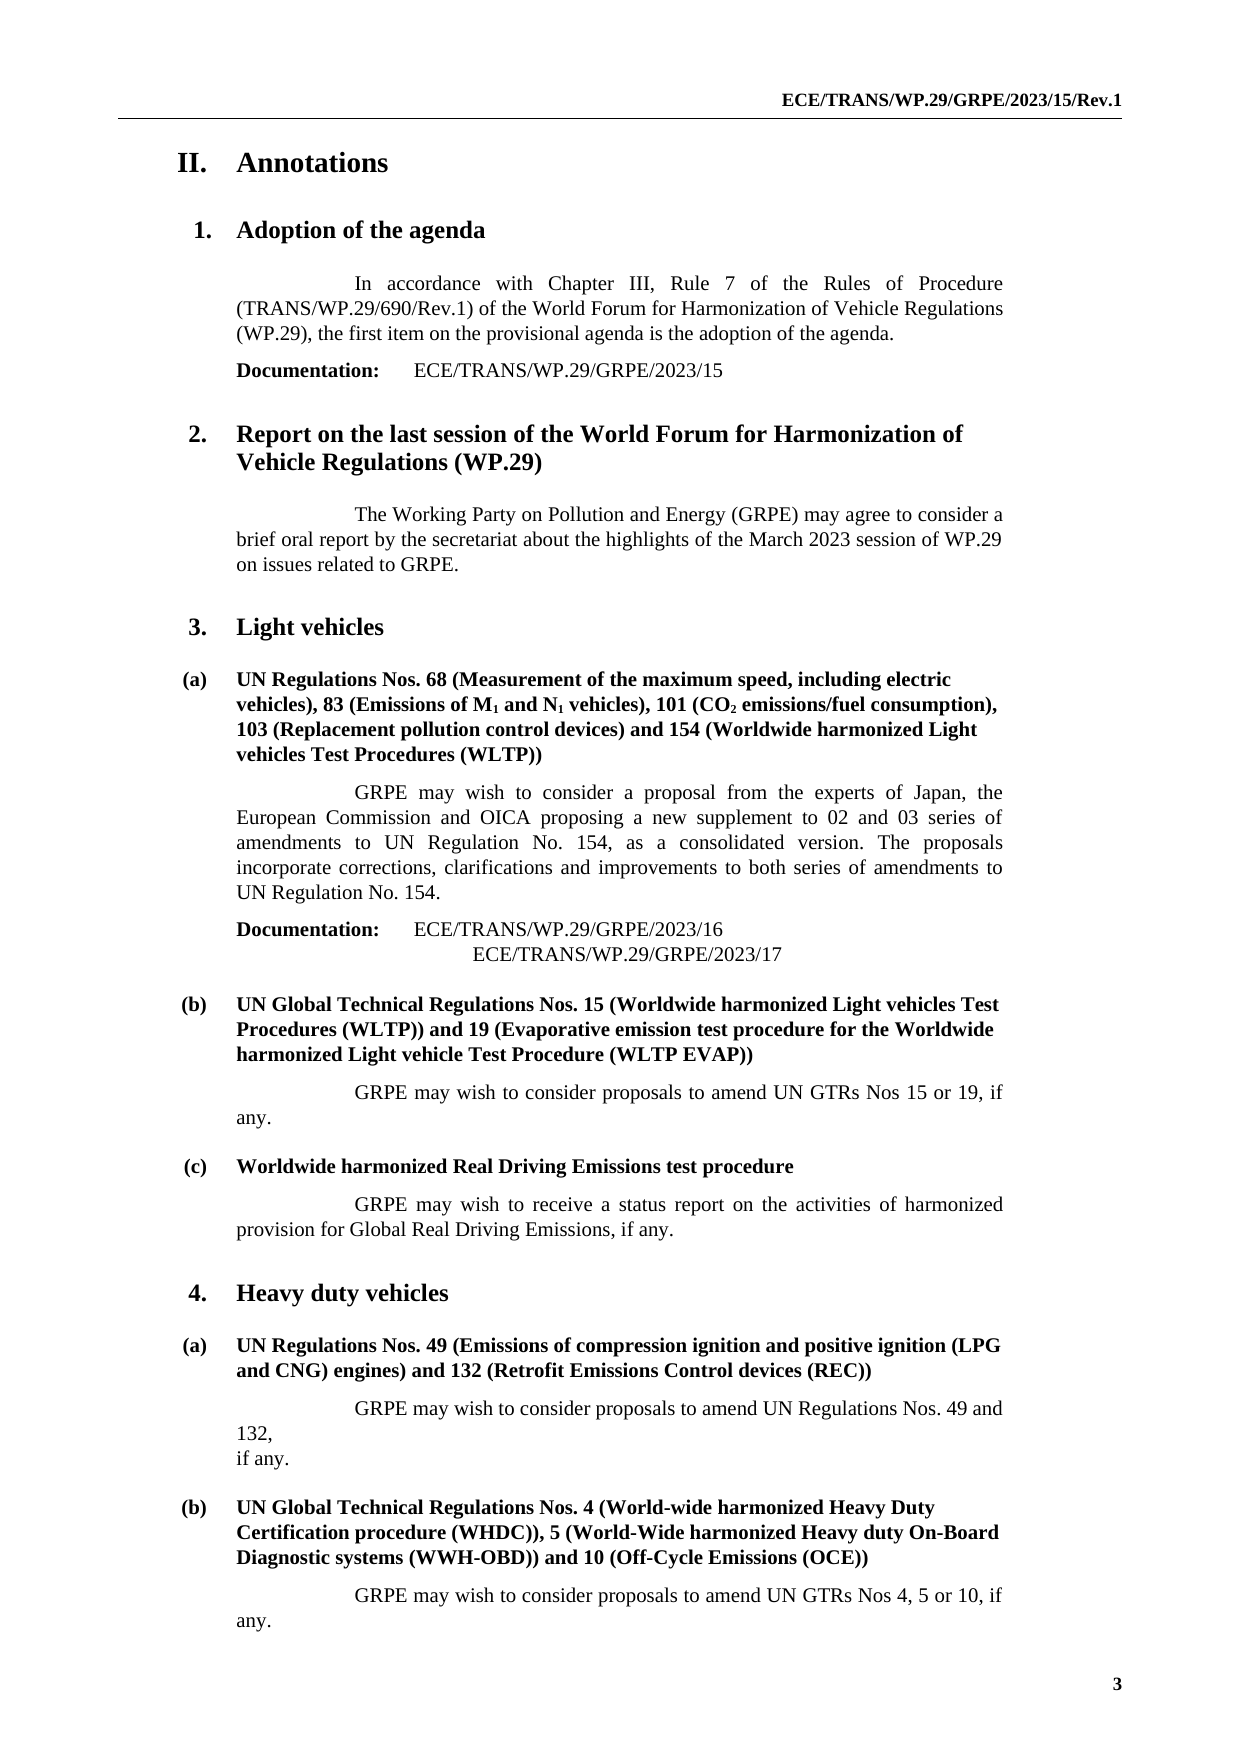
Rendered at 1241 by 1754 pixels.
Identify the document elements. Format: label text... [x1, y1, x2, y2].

text Documentation: ECE/TRANS/WP.29/GRPE/2023/16 ECE/TRANS/WP.29/GRPE/2023/17 [236, 916, 1004, 966]
text GRPE may wish to consider proposals to amend UN GTRs Nos 4, 5 or 10, if any. [236, 1582, 1004, 1632]
text In accordance with Chapter III, Rule 7 of the Rules of Procedure (TRANS/WP.29/690/Rev.1) of the World Forum for Harmonization of Vehicle Regulations (WP.29), the first item on the provisional agenda is the adoption of the agenda. [236, 269, 1004, 344]
text 2. Report on the last session of the World Forum for Harmonization of Vehicle Regulations (WP.29) [118, 419, 1004, 476]
text 4. Heavy duty vehicles [118, 1279, 1004, 1307]
text GRPE may wish to consider proposals to amend UN Regulations Nos. 49 and 132, if any. [236, 1394, 1004, 1469]
text (b) UN Global Technical Regulations Nos. 4 (World-wide harmonized Heavy Duty Certification procedure (WHDC)), 5 (World-Wide harmonized Heavy duty On-Board Diagnostic systems (WWH-OBD)) and 10 (Off-Cycle Emissions (OCE)) [118, 1494, 1004, 1569]
text 3. Light vehicles [118, 613, 1004, 641]
text The Working Party on Pollution and Energy (GRPE) may agree to consider a brief oral report by the secretariat about the highlights of the March 2023 session of WP.29 on issues related to GRPE. [236, 501, 1004, 576]
text Documentation: ECE/TRANS/WP.29/GRPE/2023/15 [236, 357, 1004, 382]
text GRPE may wish to consider proposals to amend UN GTRs Nos 15 or 19, if any. [236, 1079, 1004, 1129]
text 1. Adoption of the agenda [177, 216, 1004, 244]
text II. Annotations [118, 148, 1004, 179]
text (b) UN Global Technical Regulations Nos. 15 (Worldwide harmonized Light vehicles Test Procedures (WLTP)) and 19 (Evaporative emission test procedure for the Worldwide harmonized Light vehicle Test Procedure (WLTP EVAP)) [118, 991, 1004, 1066]
text (a) UN Regulations Nos. 49 (Emissions of compression ignition and positive ignition (LPG and CNG) engines) and 132 (Retrofit Emissions Control devices (REC)) [118, 1332, 1004, 1382]
text GRPE may wish to receive a status report on the activities of harmonized provision for Global Real Driving Emissions, if any. [236, 1191, 1004, 1241]
text GRPE may wish to consider a proposal from the experts of Japan, the European Commission and OICA proposing a new supplement to 02 and 03 series of amendments to UN Regulation No. 154, as a consolidated version. The proposals incorporate corrections, clarifications and improvements to both series of amendments to UN Regulation No. 154. [236, 779, 1004, 904]
text (c) Worldwide harmonized Real Driving Emissions test procedure [118, 1154, 1004, 1179]
text (a) UN Regulations Nos. 68 (Measurement of the maximum speed, including electric vehicles), 83 (Emissions of M1 and N1 vehicles), 101 (CO2 emissions/fuel consumption), 103 (Replacement pollution control devices) and 154 (Worldwide harmonized Light vehicles Test Procedures (WLTP)) [118, 666, 1004, 766]
